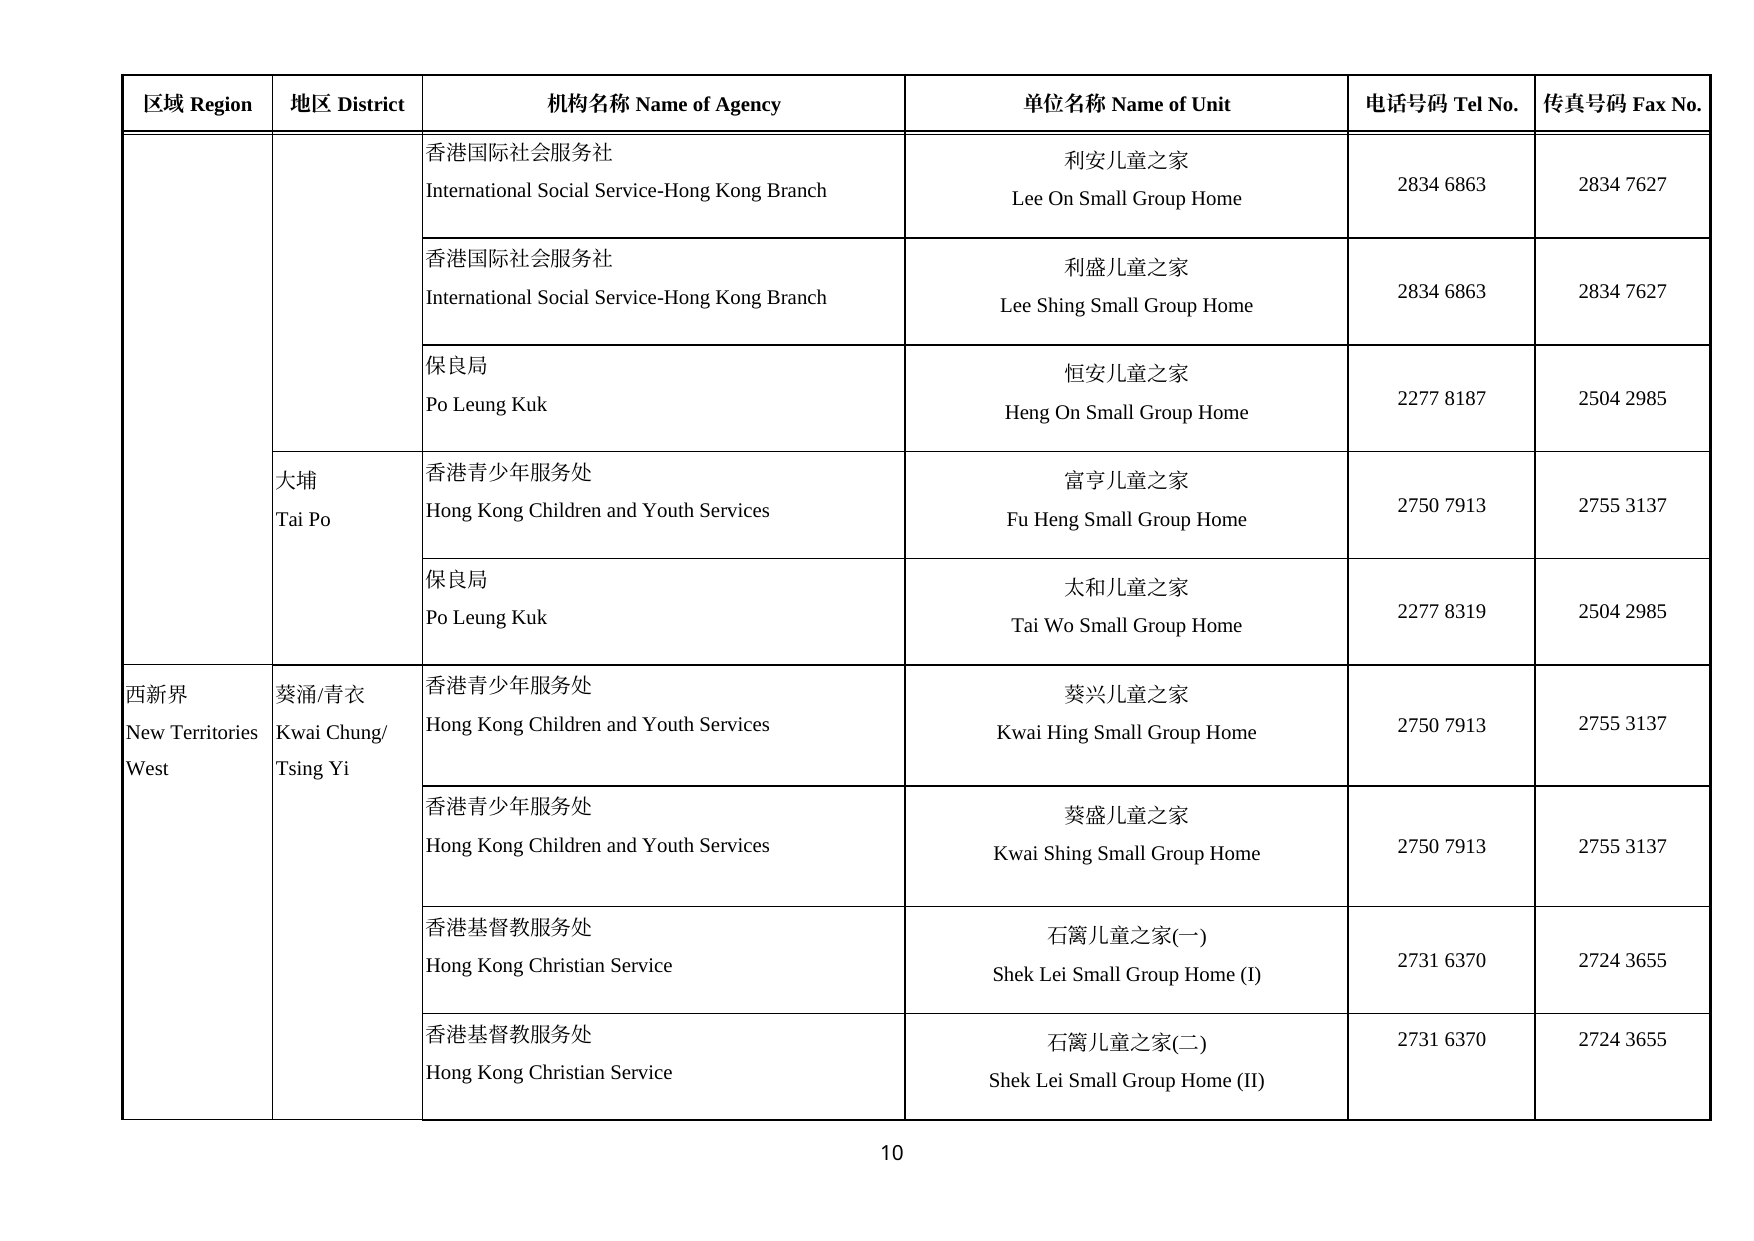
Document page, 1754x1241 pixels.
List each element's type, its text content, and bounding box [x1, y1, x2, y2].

table_cell 香港国际社会服务社 International Social Service-Hong Kong Branch [423, 239, 904, 344]
table_header 地区 District [273, 76, 422, 130]
table_cell 保良局 Po Leung Kuk [423, 559, 904, 664]
table_cell 2504 2985 [1536, 559, 1709, 664]
table_cell 2504 2985 [1536, 346, 1709, 451]
table_cell 大埔 Tai Po [273, 452, 422, 664]
table_cell 石篱儿童之家(一) Shek Lei Small Group Home (I) [906, 907, 1347, 1012]
table_header 传真号码 Fax No. [1536, 76, 1709, 130]
table_cell 2277 8187 [1349, 346, 1534, 451]
table_cell 香港基督教服务处 Hong Kong Christian Service [423, 1014, 904, 1119]
table_header 单位名称 Name of Unit [906, 76, 1347, 130]
table_cell 2755 3137 [1536, 787, 1709, 906]
table_cell 2731 6370 [1349, 1014, 1534, 1119]
table_cell 香港青少年服务处 Hong Kong Children and Youth Services [423, 452, 904, 557]
table_cell 2750 7913 [1349, 666, 1534, 785]
table_cell 葵盛儿童之家 Kwai Shing Small Group Home [906, 787, 1347, 906]
table_cell 恒安儿童之家 Heng On Small Group Home [906, 346, 1347, 451]
table_header 机构名称 Name of Agency [423, 76, 904, 130]
table_cell 2755 3137 [1536, 452, 1709, 557]
table_cell 葵涌/青衣 Kwai Chung/ Tsing Yi [273, 666, 422, 1119]
table_header 区域 Region [124, 76, 272, 130]
table_cell 太和儿童之家 Tai Wo Small Group Home [906, 559, 1347, 664]
table_cell 利盛儿童之家 Lee Shing Small Group Home [906, 239, 1347, 344]
table_cell 香港国际社会服务社 International Social Service-Hong Kong Branch [423, 135, 904, 237]
table_cell 2834 6863 [1349, 239, 1534, 344]
table_cell 石篱儿童之家(二) Shek Lei Small Group Home (II) [906, 1014, 1347, 1119]
table_cell 葵兴儿童之家 Kwai Hing Small Group Home [906, 666, 1347, 785]
table_cell 香港青少年服务处 Hong Kong Children and Youth Services [423, 787, 904, 906]
table_cell 2755 3137 [1536, 666, 1709, 785]
table_cell 2277 8319 [1349, 559, 1534, 664]
table_cell 保良局 Po Leung Kuk [423, 346, 904, 451]
table_cell 2724 3655 [1536, 1014, 1709, 1119]
table_cell 利安儿童之家 Lee On Small Group Home [906, 135, 1347, 237]
table_cell 2750 7913 [1349, 787, 1534, 906]
table_cell 香港青少年服务处 Hong Kong Children and Youth Services [423, 666, 904, 785]
table_cell 2834 6863 [1349, 135, 1534, 237]
table_cell 2724 3655 [1536, 907, 1709, 1012]
table_cell 富亨儿童之家 Fu Heng Small Group Home [906, 452, 1347, 557]
table_cell 2834 7627 [1536, 239, 1709, 344]
table_cell 2834 7627 [1536, 135, 1709, 237]
table_cell 2750 7913 [1349, 452, 1534, 557]
table_header 电话号码 Tel No. [1349, 76, 1534, 130]
table_cell 2731 6370 [1349, 907, 1534, 1012]
table_cell 西新界 New Territories West [124, 665, 272, 1119]
table_cell 香港基督教服务处 Hong Kong Christian Service [423, 907, 904, 1012]
